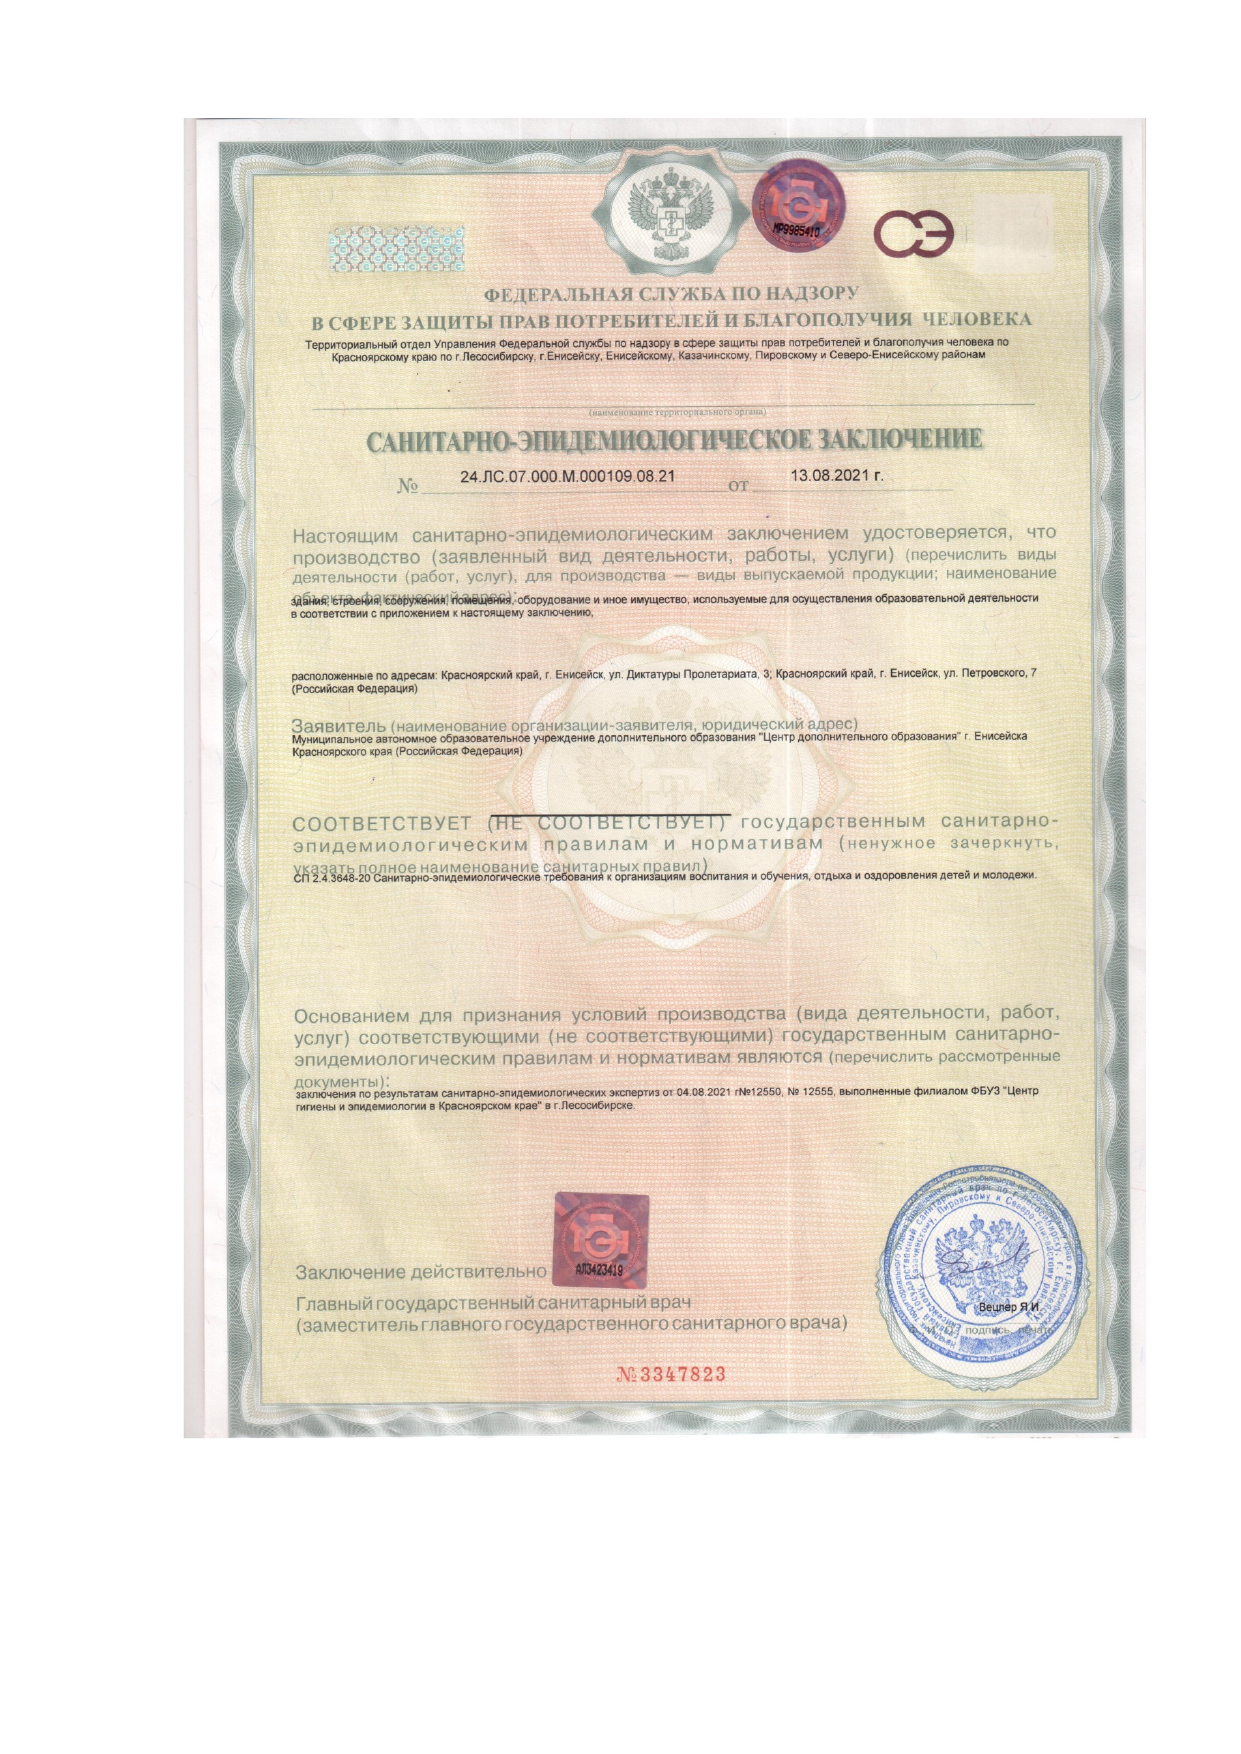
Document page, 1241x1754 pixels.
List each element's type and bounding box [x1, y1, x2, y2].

picture [177, 118, 1152, 1459]
